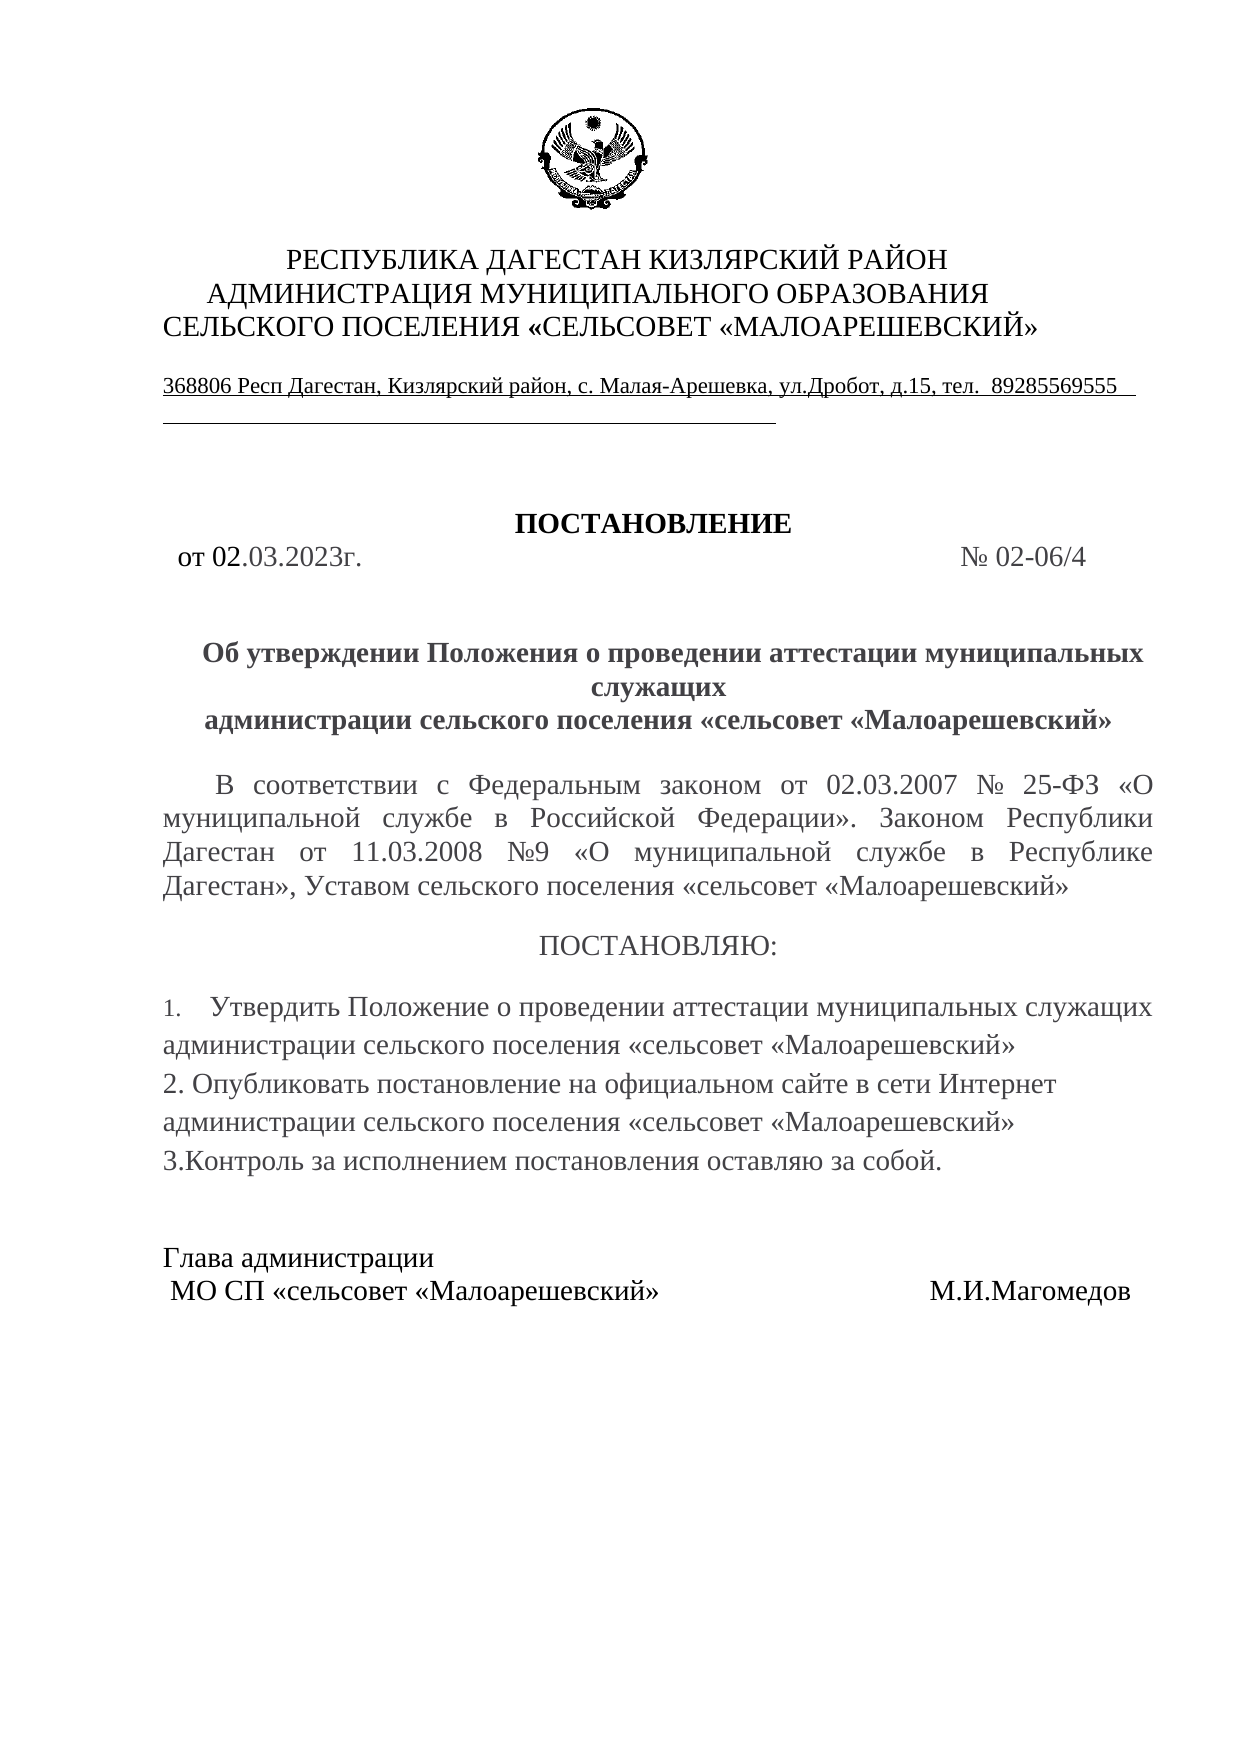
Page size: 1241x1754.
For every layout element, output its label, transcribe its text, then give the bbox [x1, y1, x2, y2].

text ПОСТАНОВЛЯЮ: [163, 928, 1154, 962]
text В соответствии с Федеральным законом от 02.03.2007 № 25-ФЗ «О муниципальной службе в Российской Федерации». Законом Республики Дагестан от 11.03.2008 №9 «О муниципальной службе в Республике Дагестан», Уставом сельского поселения «сельсовет «Малоарешевский» [163, 767, 1154, 901]
text РЕСПУБЛИКА ДАГЕСТАН КИЗЛЯРСКИЙ РАЙОН [163, 242, 1154, 276]
picture [536, 107, 650, 214]
text ПОСТАНОВЛЕНИЕ [163, 506, 1154, 539]
text Глава администрации [163, 1240, 1154, 1273]
text МО СП «сельсовет «Малоарешевский» М.И.Магомедов [163, 1273, 1154, 1307]
text АДМИНИСТРАЦИЯ МУНИЦИПАЛЬНОГО ОБРАЗОВАНИЯ СЕЛЬСКОГО ПОСЕЛЕНИЯ «СЕЛЬСОВЕТ «МАЛОАРЕШЕВСКИЙ» [163, 276, 1154, 343]
text от 02.03.2023г. № 02-06/4 [163, 539, 1154, 573]
text 368806 Респ Дагестан, Кизлярский район, с. Малая-Арешевка, ул.Дробот, д.15, тел. 89285569555 [163, 372, 1154, 398]
text Об утверждении Положения о проведении аттестации муниципальных служащих администрации сельского поселения «сельсовет «Малоарешевский» [163, 635, 1154, 736]
list Утвердить Положение о проведении аттестации муниципальных служащих администрации сельского поселения «сельсовет «Малоарешевский» 2. Опубликовать постановление на официальном сайте в сети Интернет администрации сельского поселения «сельсовет «Малоарешевский» 3.Контроль за исполнением постановления оставляю за собой. [163, 989, 1154, 1177]
